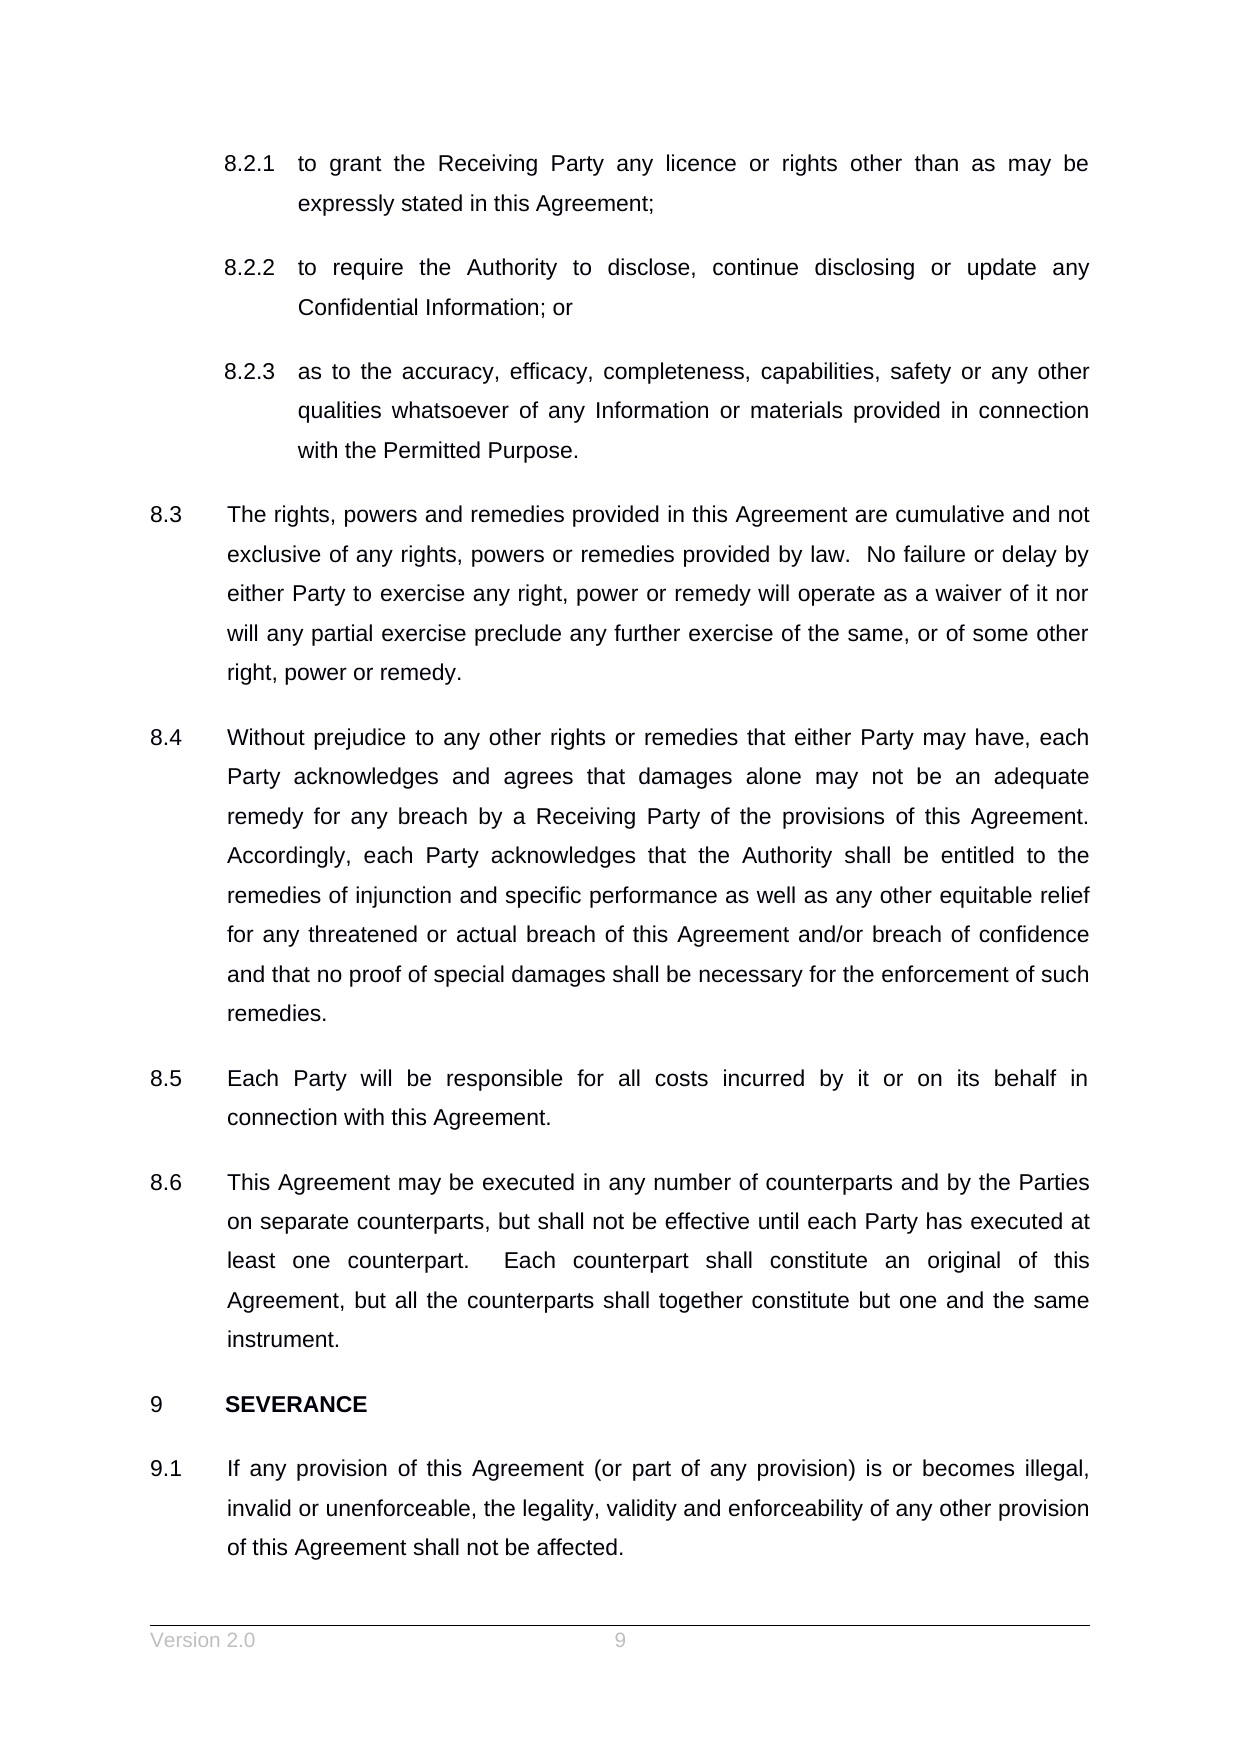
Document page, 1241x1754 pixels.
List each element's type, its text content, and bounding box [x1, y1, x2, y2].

list as to the accuracy, efficacy, completeness, capabilities, safety or any other qualities whatsoever of any Information or materials provided in connection with the Permitted Purpose. [224, 358, 1090, 463]
list If any provision of this Agreement (or part of any provision) is or becomes illegal, invalid or unenforceable, the legality, validity and enforceability of any other provision of this Agreement shall not be affected. [150, 1455, 1090, 1561]
list SEVERANCE [150, 1391, 1090, 1417]
list to grant the Receiving Party any licence or rights other than as may be expressly stated in this Agreement; [224, 150, 1090, 216]
list The rights, powers and remedies provided in this Agreement are cumulative and not exclusive of any rights, powers or remedies provided by law. No failure or delay by either Party to exercise any right, power or remedy will operate as a waiver of it nor will any partial exercise preclude any further exercise of the same, or of some other right, power or remedy. [150, 501, 1090, 686]
list Each Party will be responsible for all costs incurred by it or on its behalf in connection with this Agreement. [150, 1064, 1090, 1130]
list Without prejudice to any other rights or remedies that either Party may have, each Party acknowledges and agrees that damages alone may not be an adequate remedy for any breach by a Receiving Party of the provisions of this Agreement. Accordingly, each Party acknowledges that the Authority shall be entitled to the remedies of injunction and specific performance as well as any other equitable relief for any threatened or actual breach of this Agreement and/or breach of confidence and that no proof of special damages shall be necessary for the enforcement of such remedies. [150, 724, 1090, 1026]
list This Agreement may be executed in any number of counterparts and by the Parties on separate counterparts, but shall not be effective until each Party has executed at least one counterpart. Each counterpart shall constitute an original of this Agreement, but all the counterparts shall together constitute but one and the same instrument. [150, 1168, 1090, 1353]
list to require the Authority to disclose, continue disclosing or update any Confidential Information; or [224, 254, 1090, 320]
